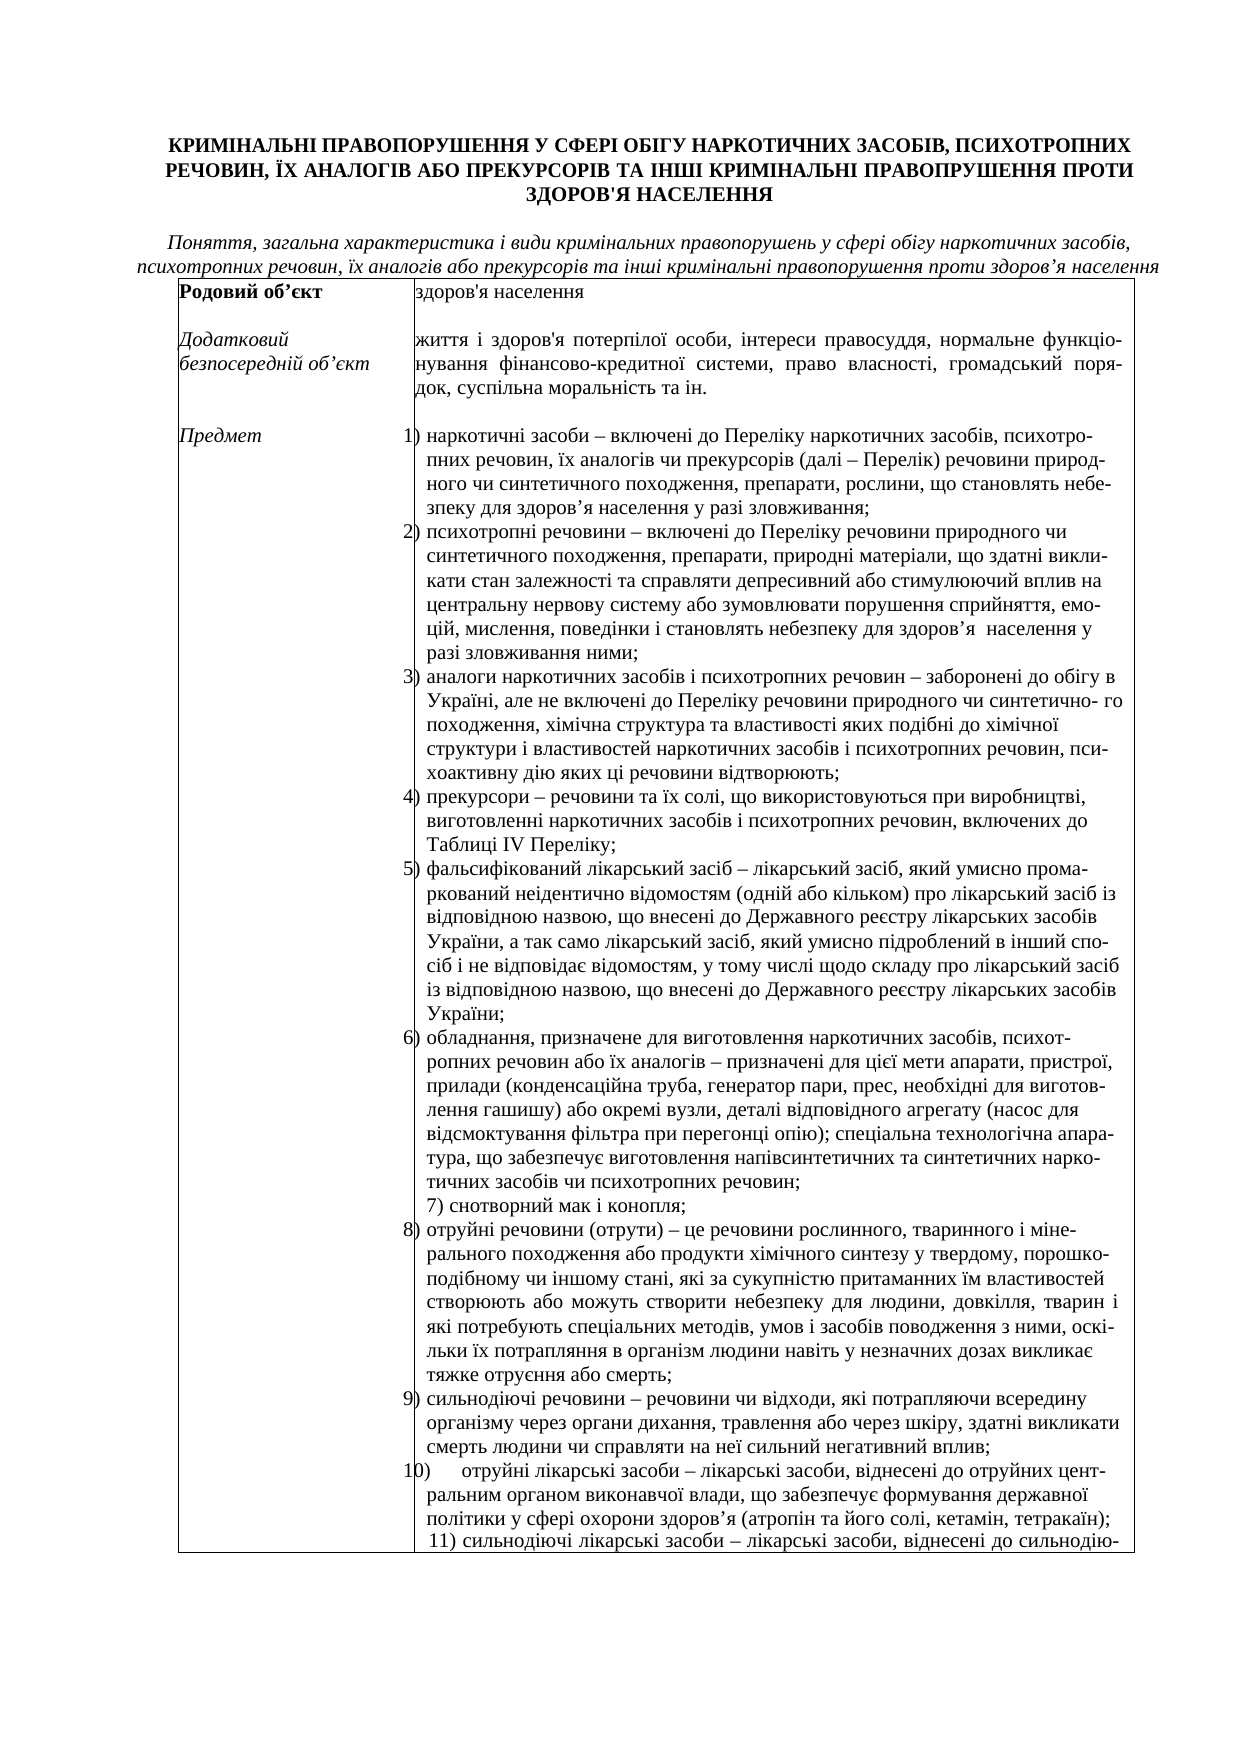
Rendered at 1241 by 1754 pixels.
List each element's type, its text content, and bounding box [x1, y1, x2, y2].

text Поняття, загальна характеристика і види кримінальних правопорушень у сфері обігу наркотичних засобів, психотропних речовин, їх аналогів або прекурсорів та інші кримінальні правопорушення проти здоров’я населення [127, 229, 1171, 278]
table_header Родовий об’єкт Додатковий безпосередній об’єкт Предмет [179, 279, 414, 1552]
table_header здоров'я населення життя і здоров'я потерпілої особи, інтереси правосуддя, нормальне функціо- нування фінансово-кредитної системи, право власності, громадський поря- док, суспільна моральність та ін. наркотичні засоби – включені до Переліку наркотичних засобів, психотро- пних речовин, їх аналогів чи прекурсорів (далі – Перелік) речовини природ- ного чи синтетичного походження, препарати, рослини, що становлять небе- зпеку для здоров’я населення у разі зловживання; психотропні речовини – включені до Переліку речовини природного чи синтетичного походження, препарати, природні матеріали, що здатні викли- кати стан залежності та справляти депресивний або стимулюючий вплив на центральну нервову систему або зумовлювати порушення сприйняття, емо- цій, мислення, поведінки і становлять небезпеку для здоров’я населення у разі зловживання ними; аналоги наркотичних засобів і психотропних речовин – заборонені до обігу в Україні, але не включені до Переліку речовини природного чи синтетично- го походження, хімічна структура та властивості яких подібні до хімічної структури і властивостей наркотичних засобів і психотропних речовин, пси- хоактивну дію яких ці речовини відтворюють; прекурсори – речовини та їх солі, що використовуються при виробництві, виготовленні наркотичних засобів і психотропних речовин, включених до Таблиці IV Переліку; фальсифікований лікарський засіб – лікарський засіб, який умисно прома- ркований неідентично відомостям (одній або кільком) про лікарський засіб із відповідною назвою, що внесені до Державного реєстру лікарських засобів України, а так само лікарський засіб, який умисно підроблений в інший спо- сіб і не відповідає відомостям, у тому числі щодо складу про лікарський засіб із відповідною назвою, що внесені до Державного реєстру лікарських засобів України; обладнання, призначене для виготовлення наркотичних засобів, психот- ропних речовин або їх аналогів – призначені для цієї мети апарати, пристрої, прилади (конденсаційна труба, генератор пари, прес, необхідні для виготов- лення гашишу) або окремі вузли, деталі відповідного агрегату (насос для відсмоктування фільтра при перегонці опію); спеціальна технологічна апара- тура, що забезпечує виготовлення напівсинтетичних та синтетичних нарко- тичних засобів чи психотропних речовин; снотворний мак і конопля; отруйні речовини (отрути) – це речовини рослинного, тваринного і міне- рального походження або продукти хімічного синтезу у твердому, порошко- подібному чи іншому стані, які за сукупністю притаманних їм властивостей створюють або можуть створити небезпеку для людини, довкілля, тварин і які потребують спеціальних методів, умов і засобів поводження з ними, оскі- льки їх потрапляння в організм людини навіть у незначних дозах викликає тяжке отруєння або смерть; сильнодіючі речовини – речовини чи відходи, які потрапляючи всередину організму через органи дихання, травлення або через шкіру, здатні викликати смерть людини чи справляти на неї сильний негативний вплив; отруйні лікарські засоби – лікарські засоби, віднесені до отруйних цент- ральним органом виконавчої влади, що забезпечує формування державної політики у сфері охорони здоров’я (атропін та його солі, кетамін, тетракаїн); сильнодіючі лікарські засоби – лікарські засоби, віднесені до сильнодію- [415, 279, 1134, 1552]
text КРИМІНАЛЬНІ ПРАВОПОРУШЕННЯ У СФЕРІ ОБІГУ НАРКОТИЧНИХ ЗАСОБІВ, ПСИХОТРОПНИХ РЕЧОВИН, ЇХ АНАЛОГІВ АБО ПРЕКУРСОРІВ ТА ІНШІ КРИМІНАЛЬНІ ПРАВОПРУШЕННЯ ПРОТИ ЗДОРОВ'Я НАСЕЛЕННЯ [127, 133, 1172, 206]
